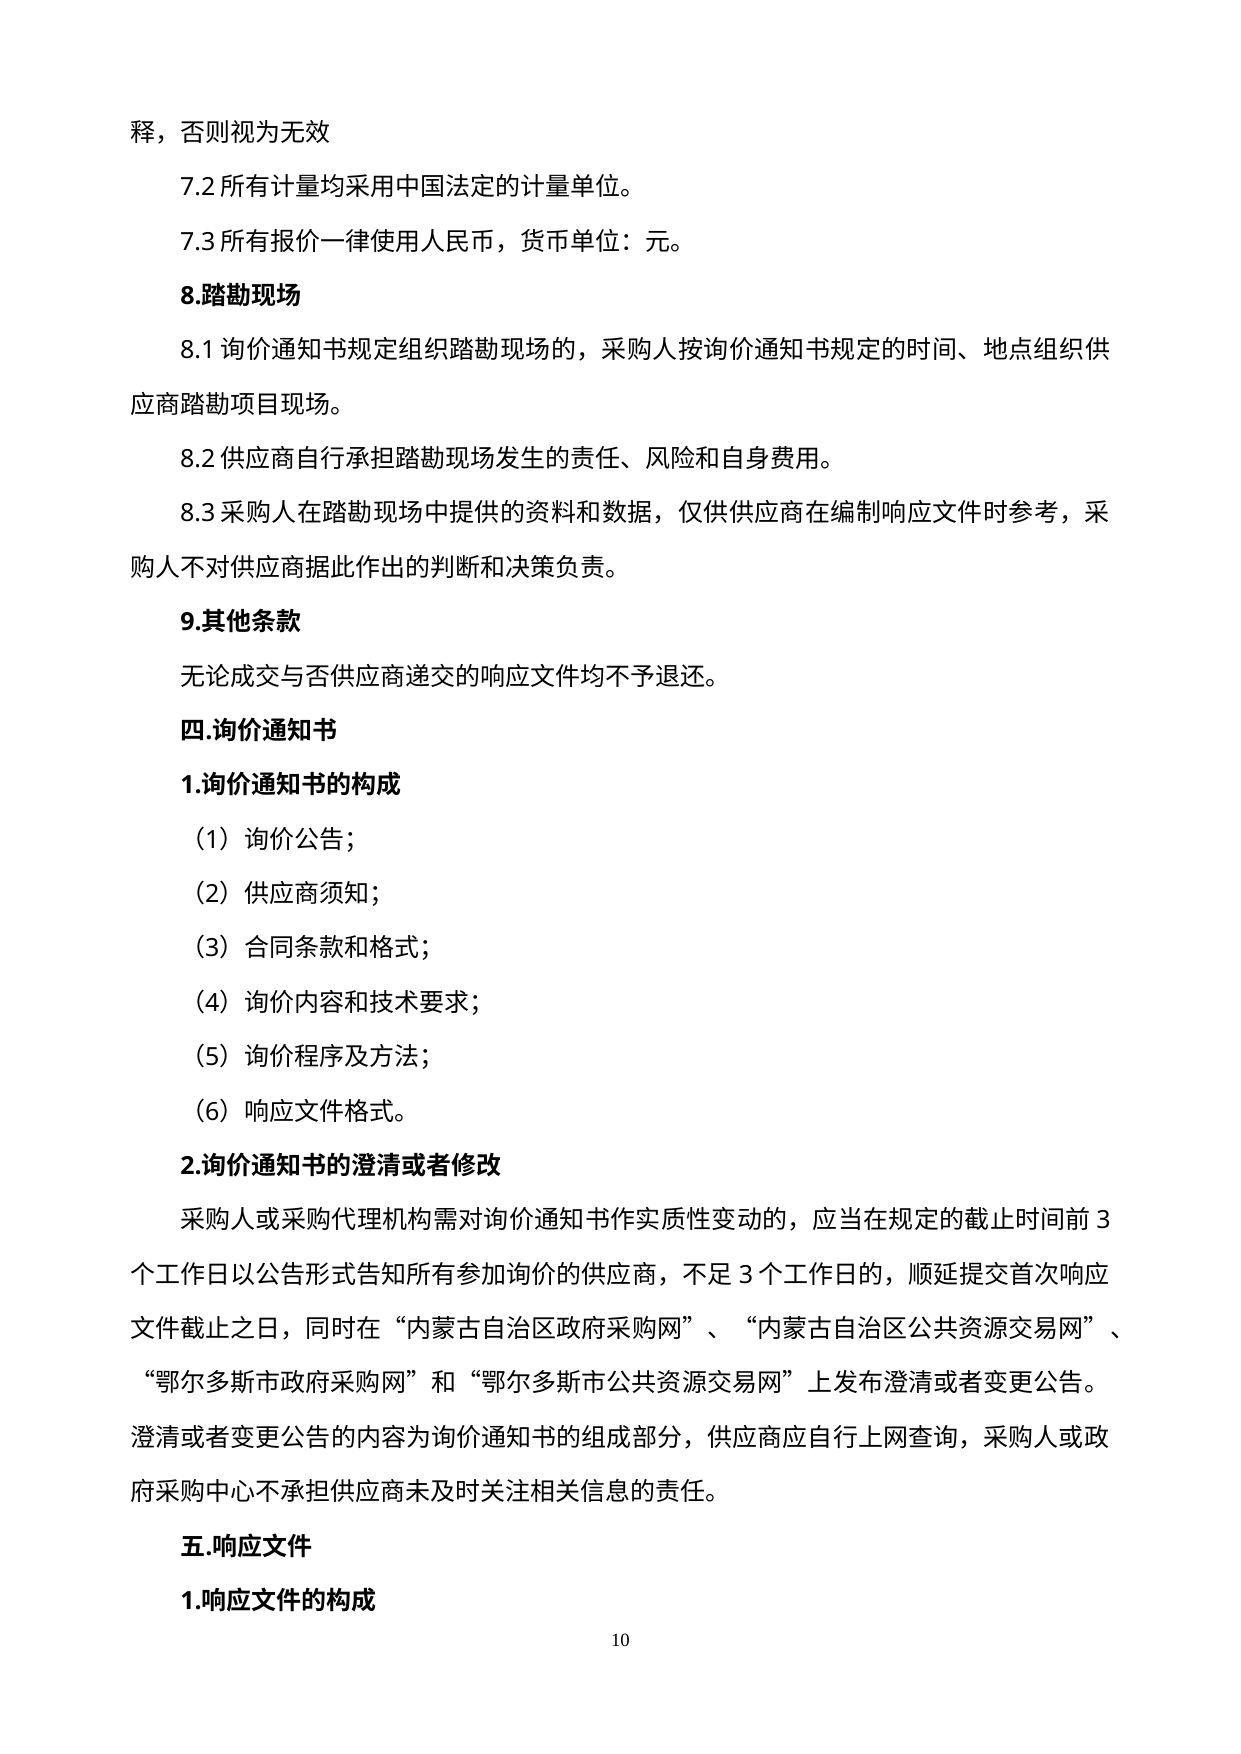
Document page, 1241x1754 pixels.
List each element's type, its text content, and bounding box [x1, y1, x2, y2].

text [130, 112, 1110, 148]
text （6）响应文件格式。 [130, 1091, 1110, 1127]
text 8.踏勘现场 [130, 275, 1110, 312]
text 7.2所有计量均采用中国法定的计量单位。 [130, 167, 1110, 203]
text （2）供应商须知； [130, 873, 1110, 910]
text 8.3采购人在踏勘现场中提供的资料和数据，仅供供应商在编制响应文件时参考，采购人不对供应商据此作出的判断和决策负责。 [130, 493, 1110, 583]
text 8.1询价通知书规定组织踏勘现场的，采购人按询价通知书规定的时间、地点组织供应商踏勘项目现场。 [130, 330, 1110, 420]
text （5）询价程序及方法； [130, 1037, 1110, 1073]
text 五.响应文件 [130, 1526, 1110, 1562]
text （4）询价内容和技术要求； [130, 982, 1110, 1018]
text （1）询价公告； [130, 819, 1110, 855]
text 7.3所有报价一律使用人民币，货币单位：元。 [130, 221, 1110, 257]
text 9.其他条款 [130, 602, 1110, 638]
text （3）合同条款和格式； [130, 928, 1110, 964]
text 采购人或采购代理机构需对询价通知书作实质性变动的，应当在规定的截止时间前3个工作日以公告形式告知所有参加询价的供应商，不足3个工作日的，顺延提交首次响应文件截止之日，同时在“内蒙古自治区政府采购网”、“内蒙古自治区公共资源交易网”、“鄂尔多斯市政府采购网”和“鄂尔多斯市公共资源交易网”上发布澄清或者变更公告。澄清或者变更公告的内容为询价通知书的组成部分，供应商应自行上网查询，采购人或政府采购中心不承担供应商未及时关注相关信息的责任。 [130, 1200, 1110, 1508]
text 2.询价通知书的澄清或者修改 [130, 1145, 1110, 1182]
text 无论成交与否供应商递交的响应文件均不予退还。 [130, 656, 1110, 692]
text 8.2供应商自行承担踏勘现场发生的责任、风险和自身费用。 [130, 438, 1110, 475]
text 四.询价通知书 [130, 710, 1110, 747]
text 1.询价通知书的构成 [130, 765, 1110, 801]
text 1.响应文件的构成 [130, 1580, 1110, 1617]
